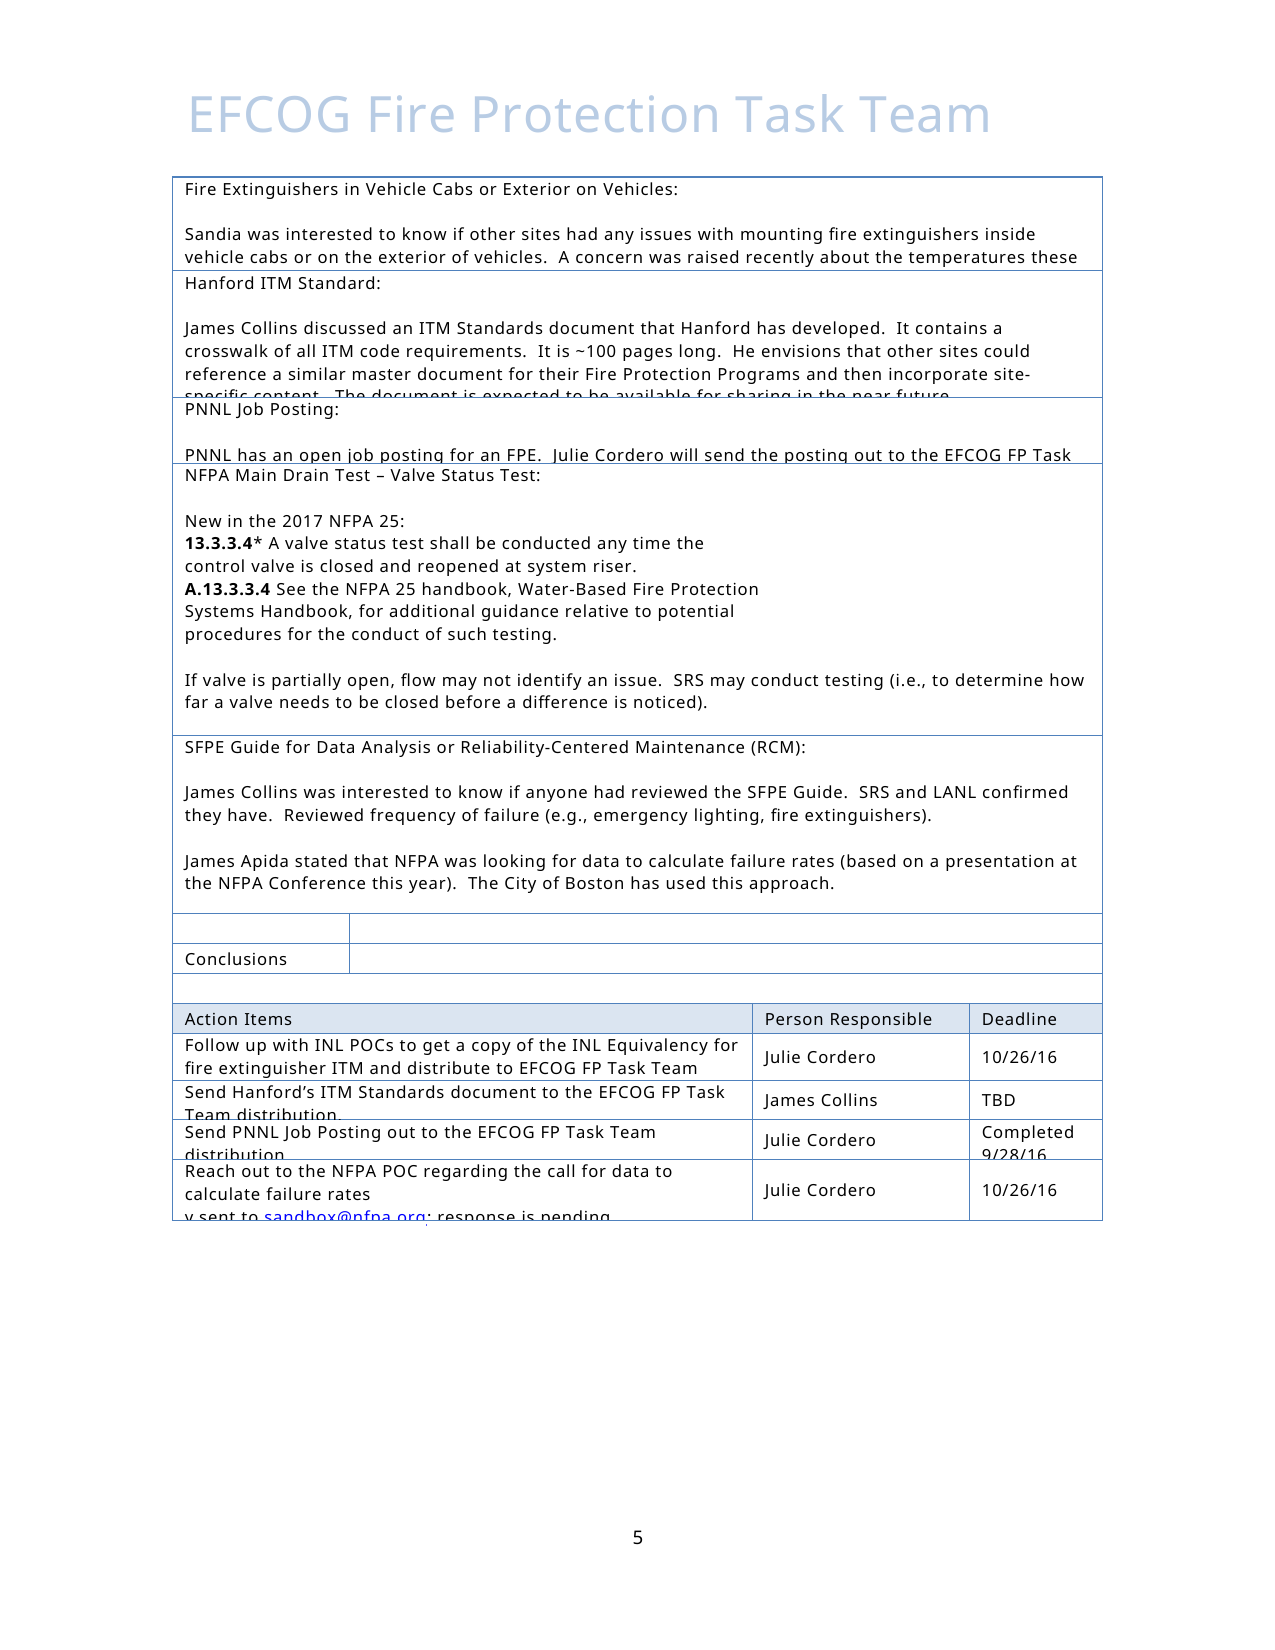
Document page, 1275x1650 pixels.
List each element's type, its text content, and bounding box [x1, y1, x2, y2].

table_cell Send Hanford’s ITM Standards document to the EFCOG FP Task Team distribution. [173, 1081, 752, 1119]
table_cell Julie Cordero [753, 1120, 969, 1159]
table_cell 10/26/16 [970, 1160, 1102, 1220]
table_cell Julie Cordero [753, 1034, 969, 1080]
table_cell [173, 974, 1102, 1003]
table_cell Completed 9/28/16 [970, 1120, 1102, 1159]
table_cell Follow up with INL POCs to get a copy of the INL Equivalency for fire extinguisher ITM and distribute to EFCOG FP Task Team distribution. [173, 1034, 752, 1080]
table_cell Person Responsible [753, 1004, 969, 1033]
table_cell Action Items [173, 1004, 752, 1033]
table_cell Julie Cordero [753, 1160, 969, 1220]
table_cell TBD [970, 1081, 1102, 1119]
table_cell [350, 914, 1102, 943]
table_cell SFPE Guide for Data Analysis or Reliability-Centered Maintenance (RCM): James Collins was interested to know if anyone had reviewed the SFPE Guide. SRS and LANL confirmed they have. Reviewed frequency of failure (e.g., emergency lighting, fire extinguishers). James Apida stated that NFPA was looking for data to calculate failure rates (based on a presentation at the NFPA Conference this year). The City of Boston has used this approach. Info is available on the NFPA Sandbox. [173, 736, 1102, 913]
table_cell James Collins [753, 1081, 969, 1119]
table_cell Reach out to the NFPA POC regarding the call for data to calculate failure rates Status: an e-mail inquiry sent to sandbox@nfpa.org; response is pending [173, 1160, 752, 1220]
table_cell [173, 914, 349, 943]
table_cell Deadline [970, 1004, 1102, 1033]
table_cell NFPA Main Drain Test – Valve Status Test: New in the 2017 NFPA 25: 13.3.3.4* A valve status test shall be conducted any time the control valve is closed and reopened at system riser. A.13.3.3.4 See the NFPA 25 handbook, Water-Based Fire Protection Systems Handbook, for additional guidance relative to potential procedures for the conduct of such testing. If valve is partially open, flow may not identify an issue. SRS may conduct testing (i.e., to determine how far a valve needs to be closed before a difference is noticed). Chuck March looked at this ~25 years ago. In order to be useful, the main drain test values must be compared to previous test values. [173, 464, 1102, 735]
table_cell 10/26/16 [970, 1034, 1102, 1080]
table_cell Hanford ITM Standard: James Collins discussed an ITM Standards document that Hanford has developed. It contains a crosswalk of all ITM code requirements. It is ~100 pages long. He envisions that other sites could reference a similar master document for their Fire Protection Programs and then incorporate site-specific content. The document is expected to be available for sharing in the near future. [173, 271, 1102, 397]
table_cell PNNL Job Posting: PNNL has an open job posting for an FPE. Julie Cordero will send the posting out to the EFCOG FP Task Team distribution. Approved Equivalency for Fire Extinguisher monthly [173, 398, 1102, 463]
table_cell [350, 944, 1102, 973]
table_cell Fire Extinguishers in Vehicle Cabs or Exterior on Vehicles: Sandia was interested to know if other sites had any issues with mounting fire extinguishers inside vehicle cabs or on the exterior of vehicles. A concern was raised recently about the temperatures these fire extinguishers are exposed to. No data had been found to substantiate. Several other sites confirmed that fire extinguishers were mounted in these locations with no concerns. [173, 178, 1102, 270]
table_cell Send PNNL Job Posting out to the EFCOG FP Task Team distribution. [173, 1120, 752, 1159]
table_cell Conclusions [173, 944, 349, 973]
